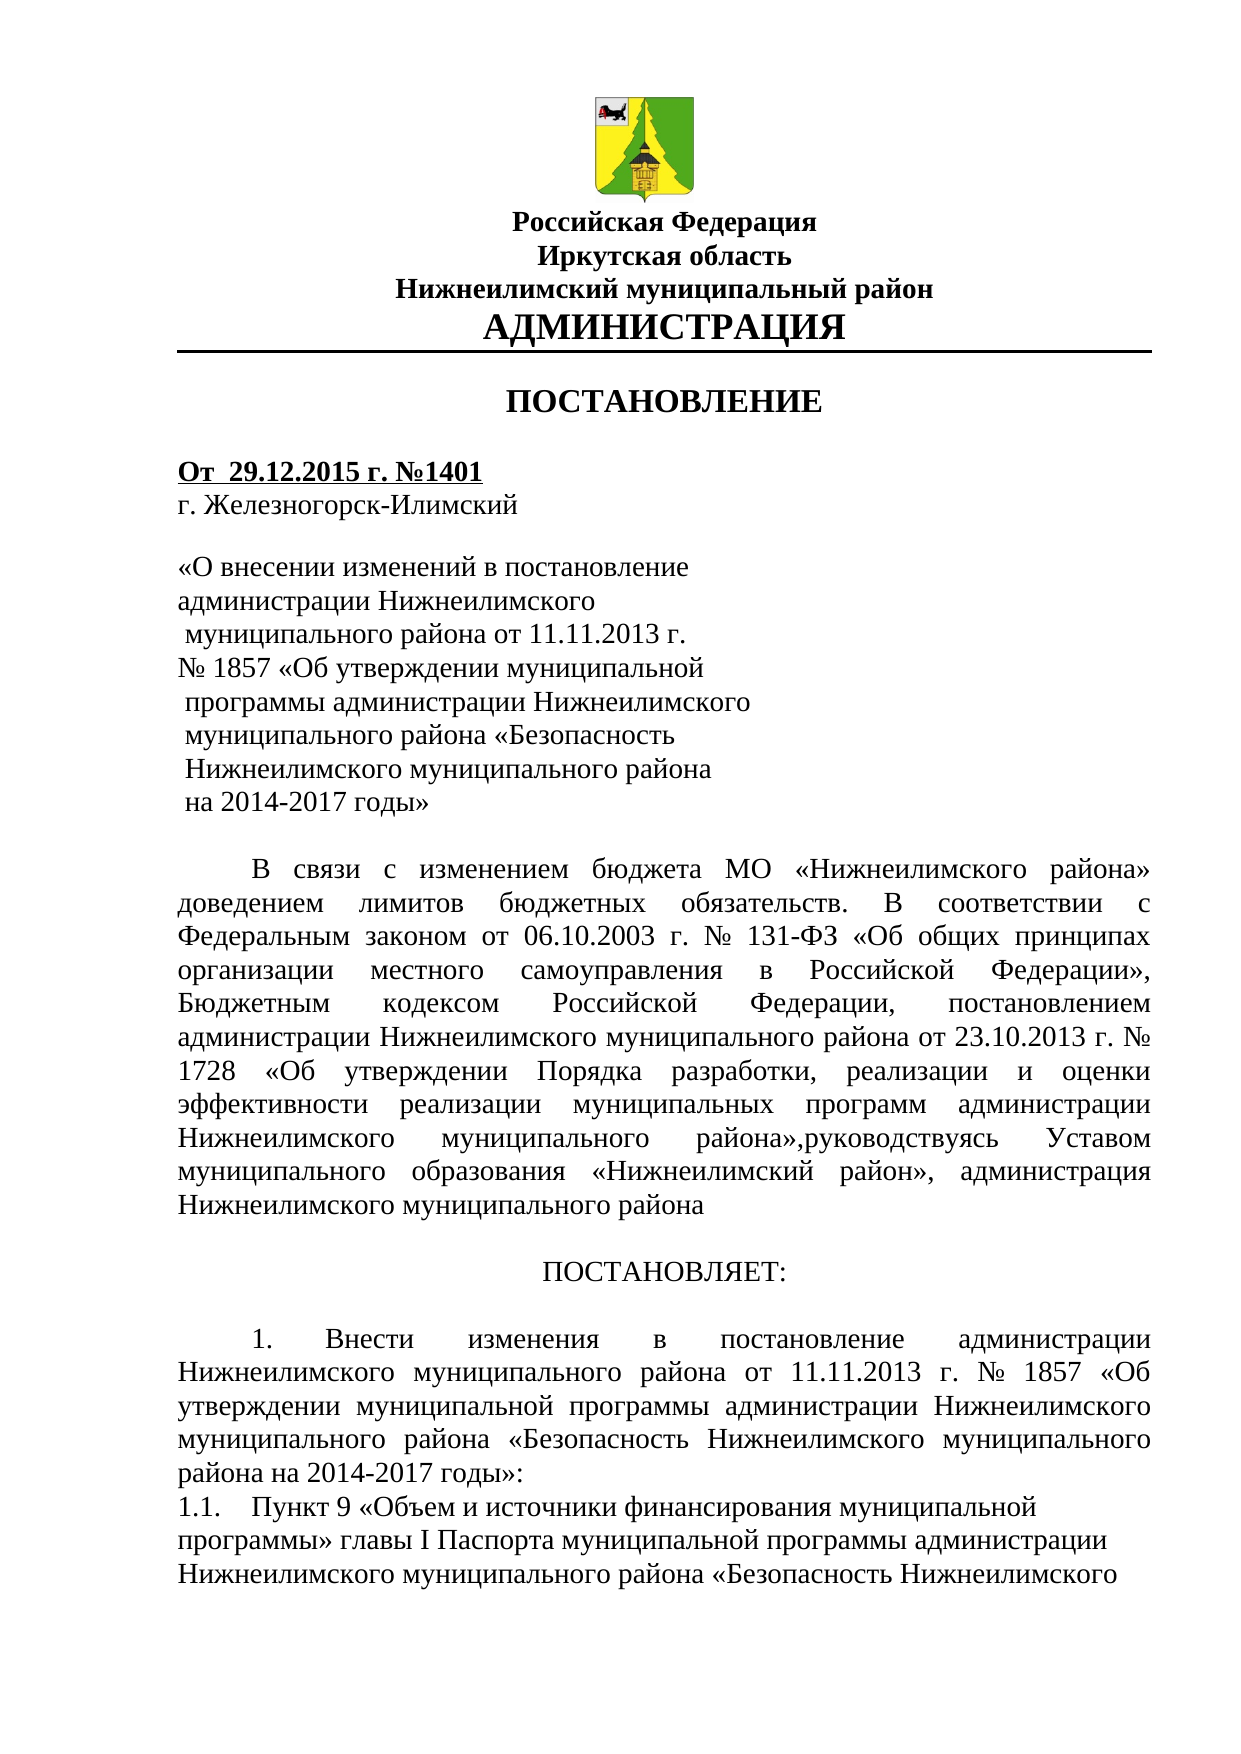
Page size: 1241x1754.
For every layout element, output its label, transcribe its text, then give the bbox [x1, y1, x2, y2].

title администрации Нижнеилимского [177, 583, 1152, 617]
text Российская Федерация [177, 204, 1152, 238]
title программы администрации Нижнеилимского [177, 684, 1152, 717]
title на 2014-2017 годы» [177, 784, 1152, 818]
text Нижнеилимский муниципальный район [177, 271, 1152, 305]
title № 1857 «Об утверждении муниципальной [177, 650, 1152, 684]
title «О внесении изменений в постановление [177, 549, 1152, 583]
text ПОСТАНОВЛЕНИЕ [177, 382, 1152, 420]
title муниципального района от 11.11.2013 г. [177, 617, 1152, 650]
text От 29.12.2015 г. №1401 [177, 454, 1152, 487]
list Пункт 9 «Объем и источники финансирования муниципальной программы» главы I Паспорта муниципальной программы администрации Нижнеилимского муниципального района «Безопасность Нижнеилимского [177, 1489, 1152, 1589]
text ПОСТАНОВЛЯЕТ: [177, 1254, 1152, 1287]
text АДМИНИСТРАЦИЯ [177, 305, 1152, 350]
text В связи с изменением бюджета МО «Нижнеилимского района» доведением лимитов бюджетных обязательств. В соответствии с Федеральным законом от 06.10.2003 г. № 131-ФЗ «Об общих принципах организации местного самоуправления в Российской Федерации», Бюджетным кодексом Российской Федерации, постановлением администрации Нижнеилимского муниципального района от 23.10.2013 г. № 1728 «Об утверждении Порядка разработки, реализации и оценки эффективности реализации муниципальных программ администрации Нижнеилимского муниципального района»,руководствуясь Уставом муниципального образования «Нижнеилимский район», администрация Нижнеилимского муниципального района [177, 851, 1152, 1220]
picture [595, 97, 694, 203]
title Внести изменения в постановление администрации Нижнеилимского муниципального района от 11.11.2013 г. № 1857 «Об утверждении муниципальной программы администрации Нижнеилимского муниципального района «Безопасность Нижнеилимского муниципального района на 2014-2017 годы»: [177, 1321, 1152, 1489]
title Нижнеилимского муниципального района [177, 751, 1152, 784]
title муниципального района «Безопасность [177, 717, 1152, 751]
text Иркутская область [177, 238, 1152, 271]
text г. Железногорск-Илимский [177, 487, 1152, 521]
